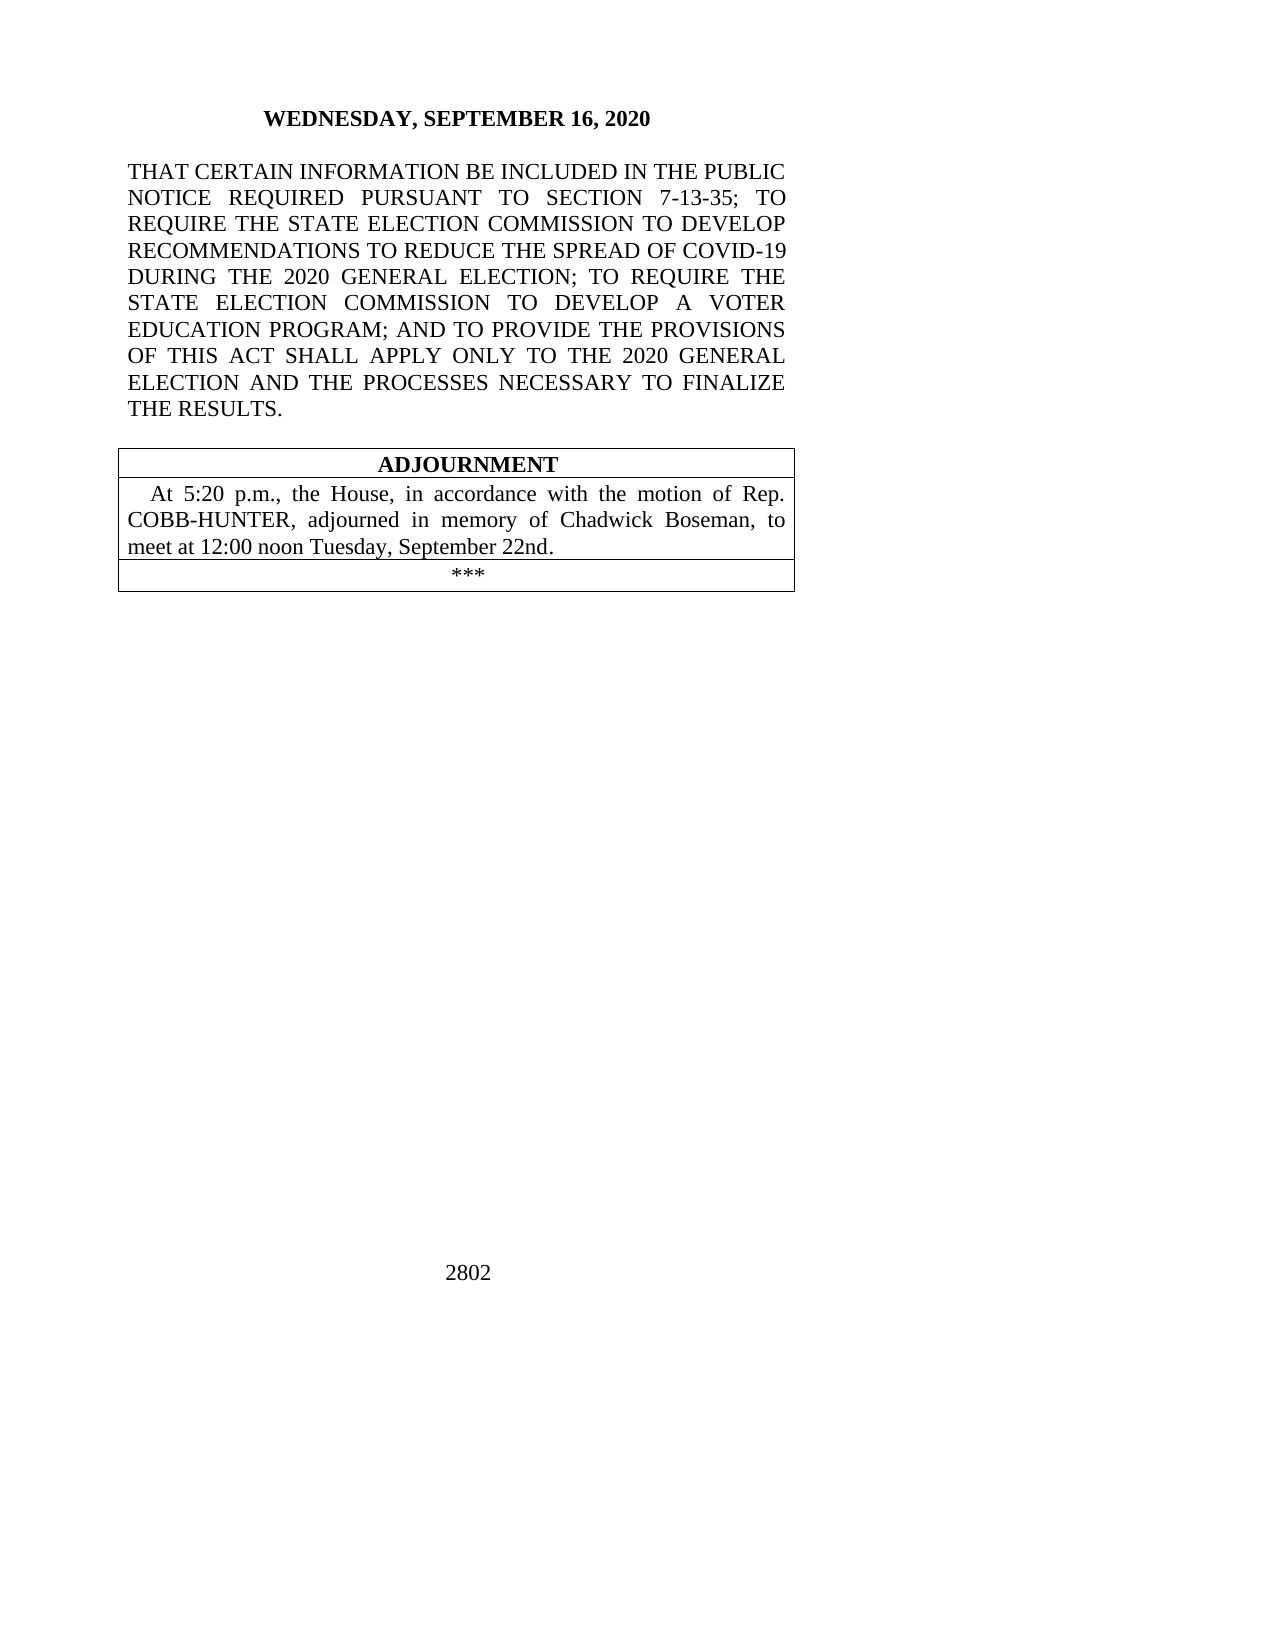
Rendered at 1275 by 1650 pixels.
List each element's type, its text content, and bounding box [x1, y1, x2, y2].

text ADJOURNMENT [119, 449, 794, 477]
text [127, 158, 786, 421]
text At 5:20 p.m., the House, in accordance with the motion of Rep. COBB-HUNTER, adjourned in memory of Chadwick Boseman, to meet at 12:00 noon Tuesday, September 22nd. [119, 478, 794, 559]
text *** [119, 560, 794, 591]
